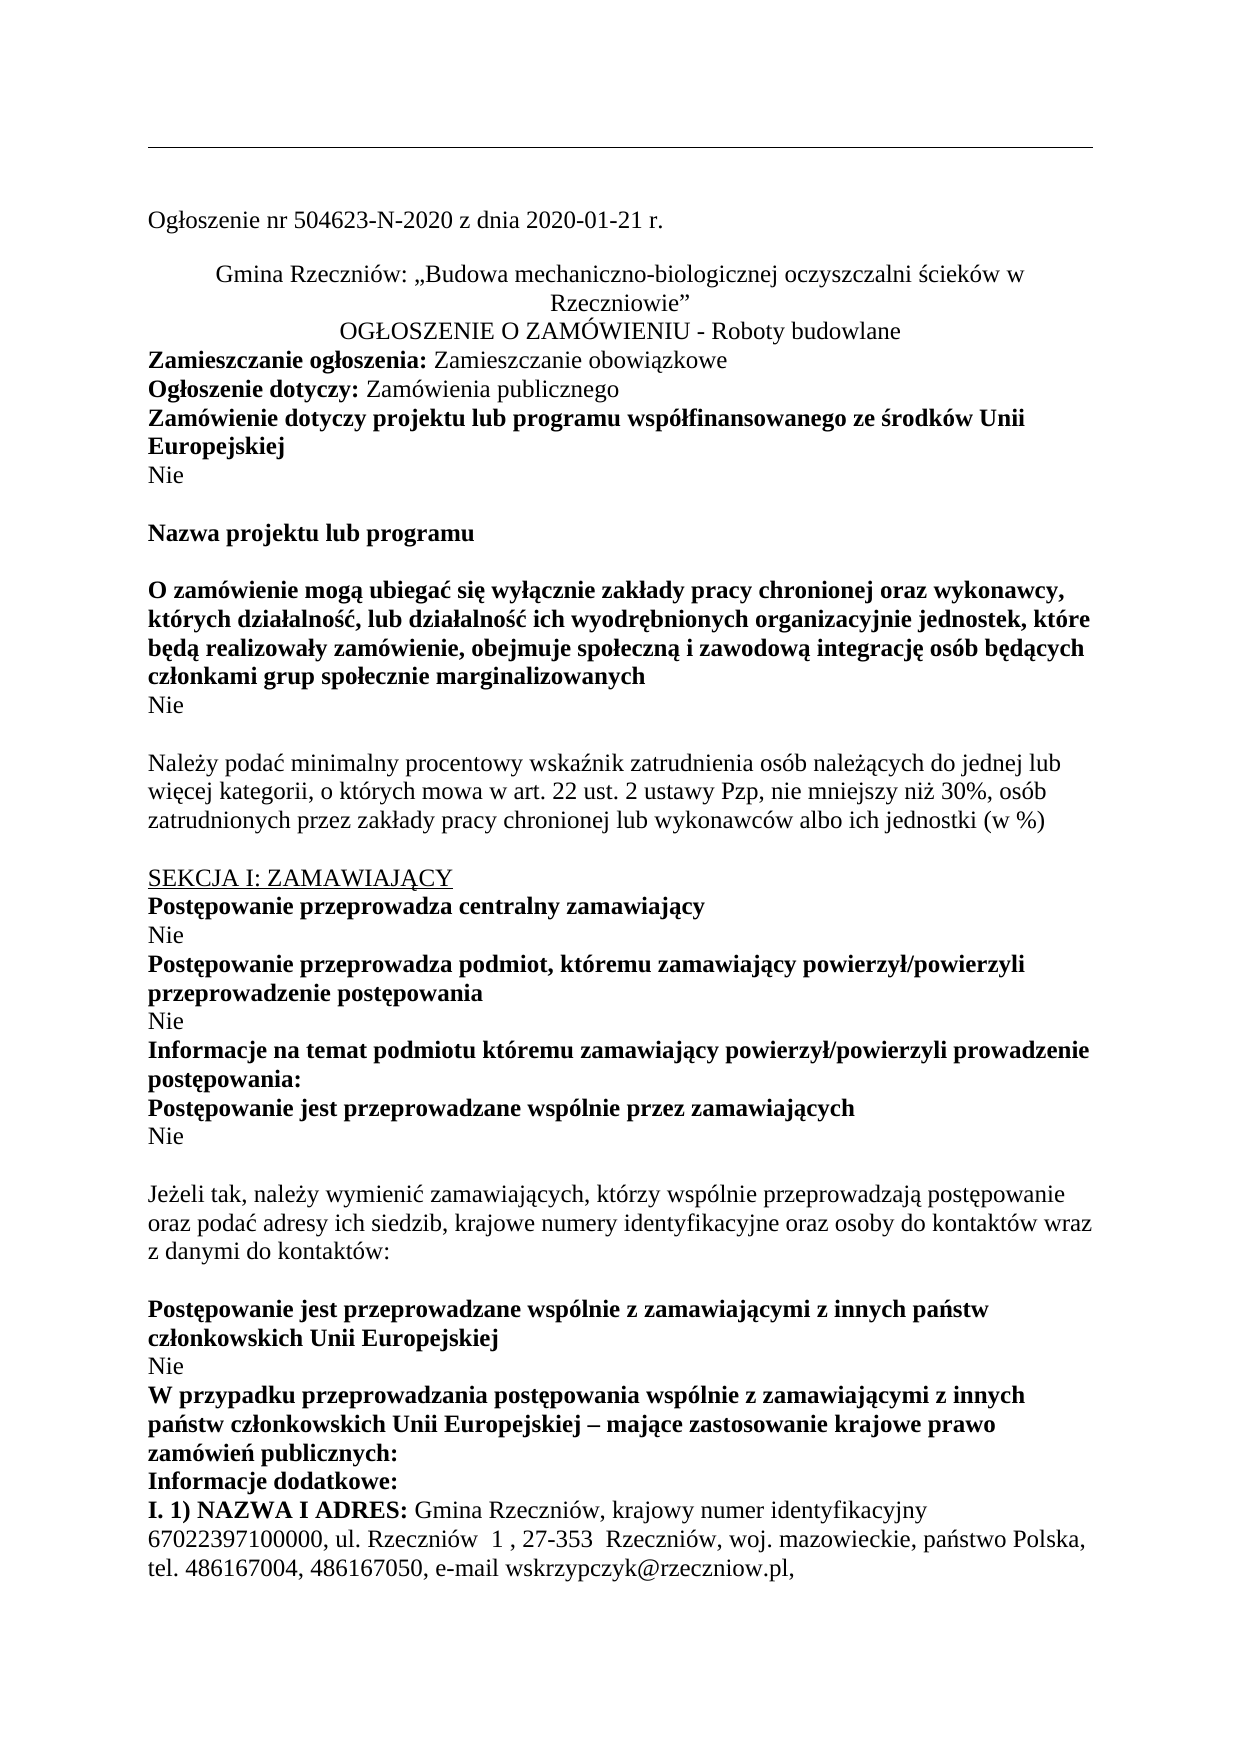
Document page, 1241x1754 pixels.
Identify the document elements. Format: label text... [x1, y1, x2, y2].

text Postępowanie przeprowadza centralny zamawiający [148, 891, 1092, 920]
text Nie [148, 920, 1092, 949]
text SEKCJA I: ZAMAWIAJĄCY [148, 863, 1092, 891]
text Jeżeli tak, należy wymienić zamawiających, którzy wspólnie przeprowadzają postępowanie oraz podać adresy ich siedzib, krajowe numery identyfikacyjne oraz osoby do kontaktów wraz z danymi do kontaktów: Postępowanie jest przeprowadzane wspólnie z zamawiającymi z innych państw członkowskich Unii Europejskiej [148, 1150, 1092, 1351]
text Zamieszczanie ogłoszenia: Zamieszczanie obowiązkowe [148, 345, 1092, 374]
text W przypadku przeprowadzania postępowania wspólnie z zamawiającymi z innych państw członkowskich Unii Europejskiej – mające zastosowanie krajowe prawo zamówień publicznych: Informacje dodatkowe: [148, 1380, 1092, 1495]
text Informacje na temat podmiotu któremu zamawiający powierzył/powierzyli prowadzenie postępowania: Postępowanie jest przeprowadzane wspólnie przez zamawiających [148, 1035, 1092, 1121]
text Zamówienie dotyczy projektu lub programu współfinansowanego ze środków Unii Europejskiej [148, 403, 1092, 460]
text Ogłoszenie nr 504623-N-2020 z dnia 2020-01-21 r. [148, 148, 1092, 234]
text O zamówienie mogą ubiegać się wyłącznie zakłady pracy chronionej oraz wykonawcy, których działalność, lub działalność ich wyodrębnionych organizacyjnie jednostek, które będą realizowały zamówienie, obejmuje społeczną i zawodową integrację osób będących członkami grup społecznie marginalizowanych [148, 575, 1092, 690]
text Nie [148, 460, 1092, 489]
text Nie [148, 1121, 1092, 1150]
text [148, 1495, 1092, 1581]
text Postępowanie przeprowadza podmiot, któremu zamawiający powierzył/powierzyli przeprowadzenie postępowania [148, 949, 1092, 1006]
text Ogłoszenie dotyczy: Zamówienia publicznego [148, 374, 1092, 403]
text Należy podać minimalny procentowy wskaźnik zatrudnienia osób należących do jednej lub więcej kategorii, o których mowa w art. 22 ust. 2 ustawy Pzp, nie mniejszy niż 30%, osób zatrudnionych przez zakłady pracy chronionej lub wykonawców albo ich jednostki (w %) [148, 719, 1092, 863]
text Nazwa projektu lub programu [148, 489, 1092, 575]
text Gmina Rzeczniów: „Budowa mechaniczno-biologicznej oczyszczalni ścieków w Rzeczniowie” OGŁOSZENIE O ZAMÓWIENIU - Roboty budowlane [148, 259, 1092, 345]
text Nie [148, 1006, 1092, 1035]
text Nie [148, 1351, 1092, 1380]
text Nie [148, 690, 1092, 719]
